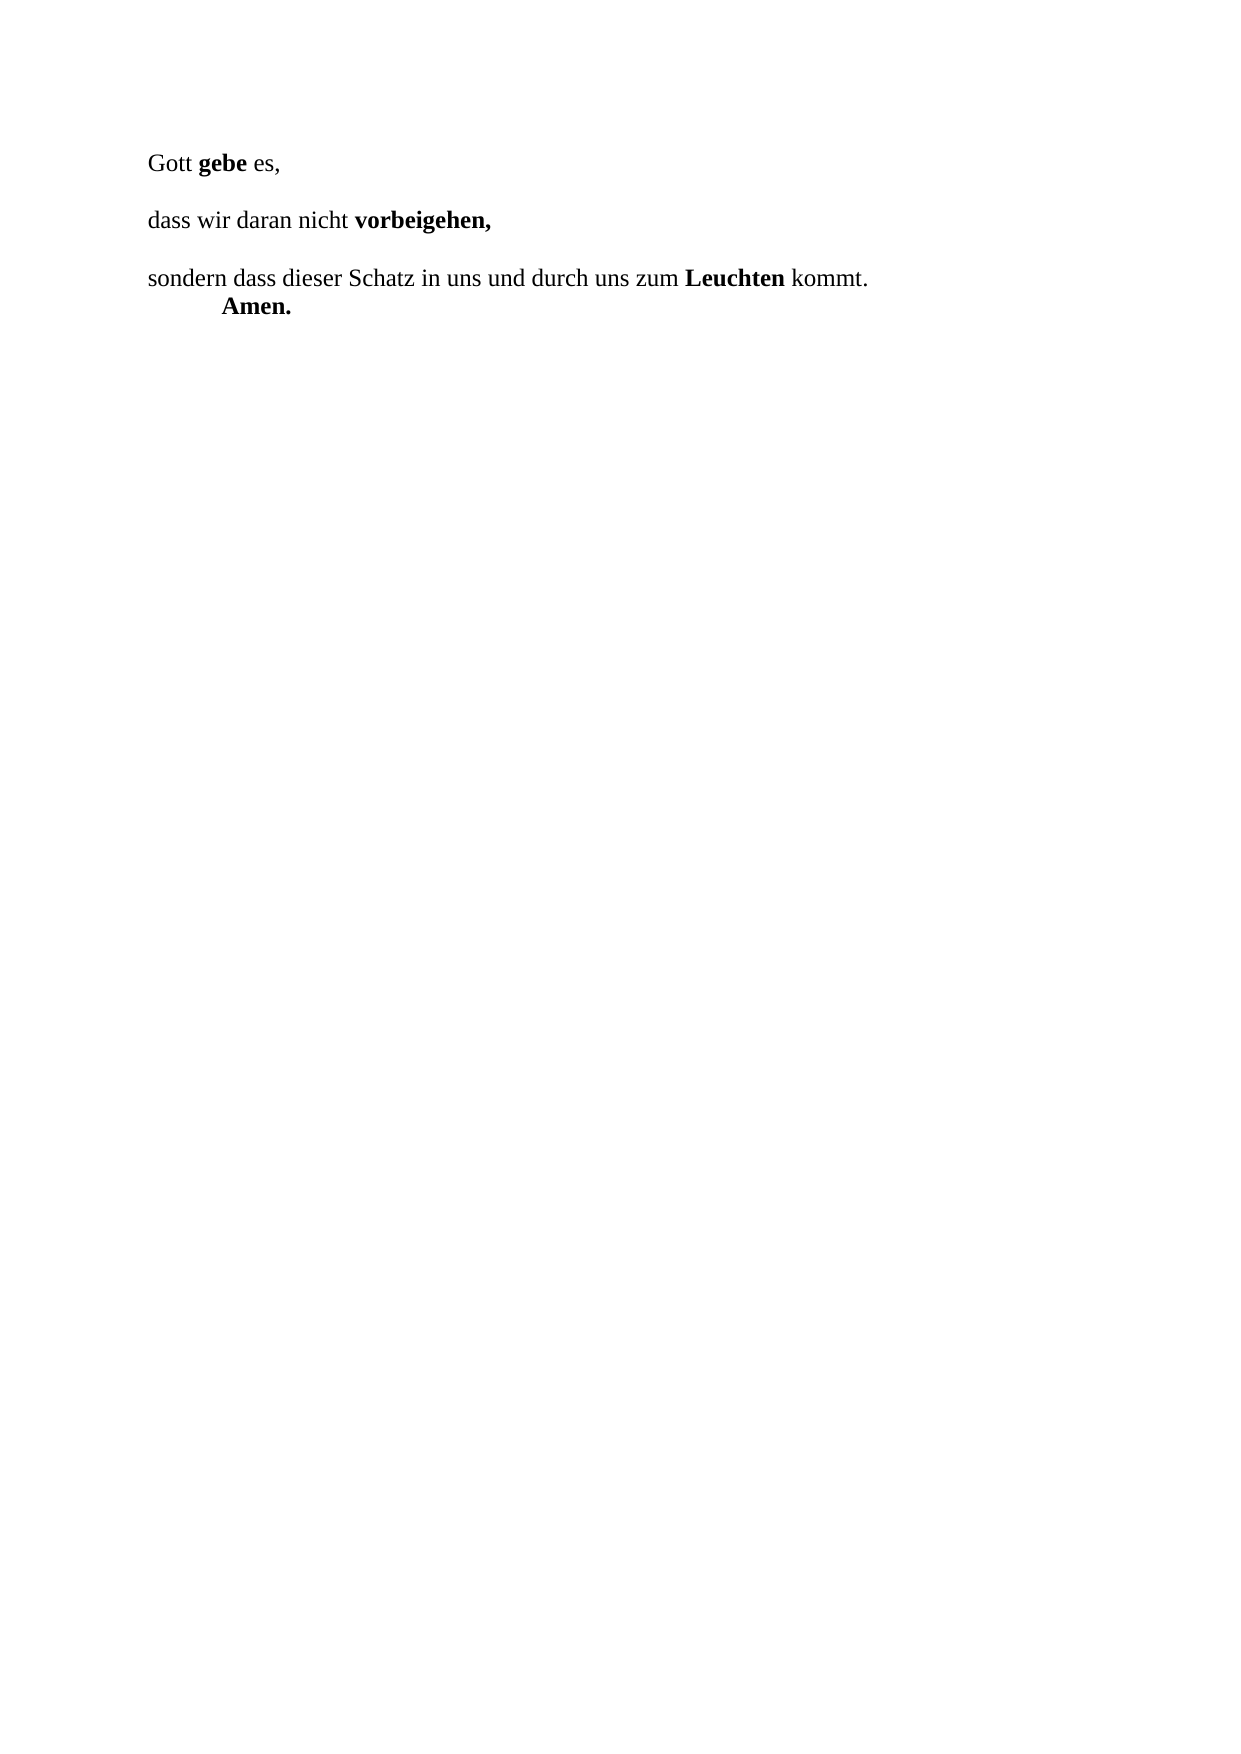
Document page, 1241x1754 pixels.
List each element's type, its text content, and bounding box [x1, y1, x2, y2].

text sondern dass dieser Schatz in uns und durch uns zum Leuchten kommt. [148, 263, 1093, 291]
text Gott gebe es, [148, 148, 1093, 176]
text Amen. [148, 291, 1093, 320]
text dass wir daran nicht vorbeigehen, [148, 205, 1093, 234]
